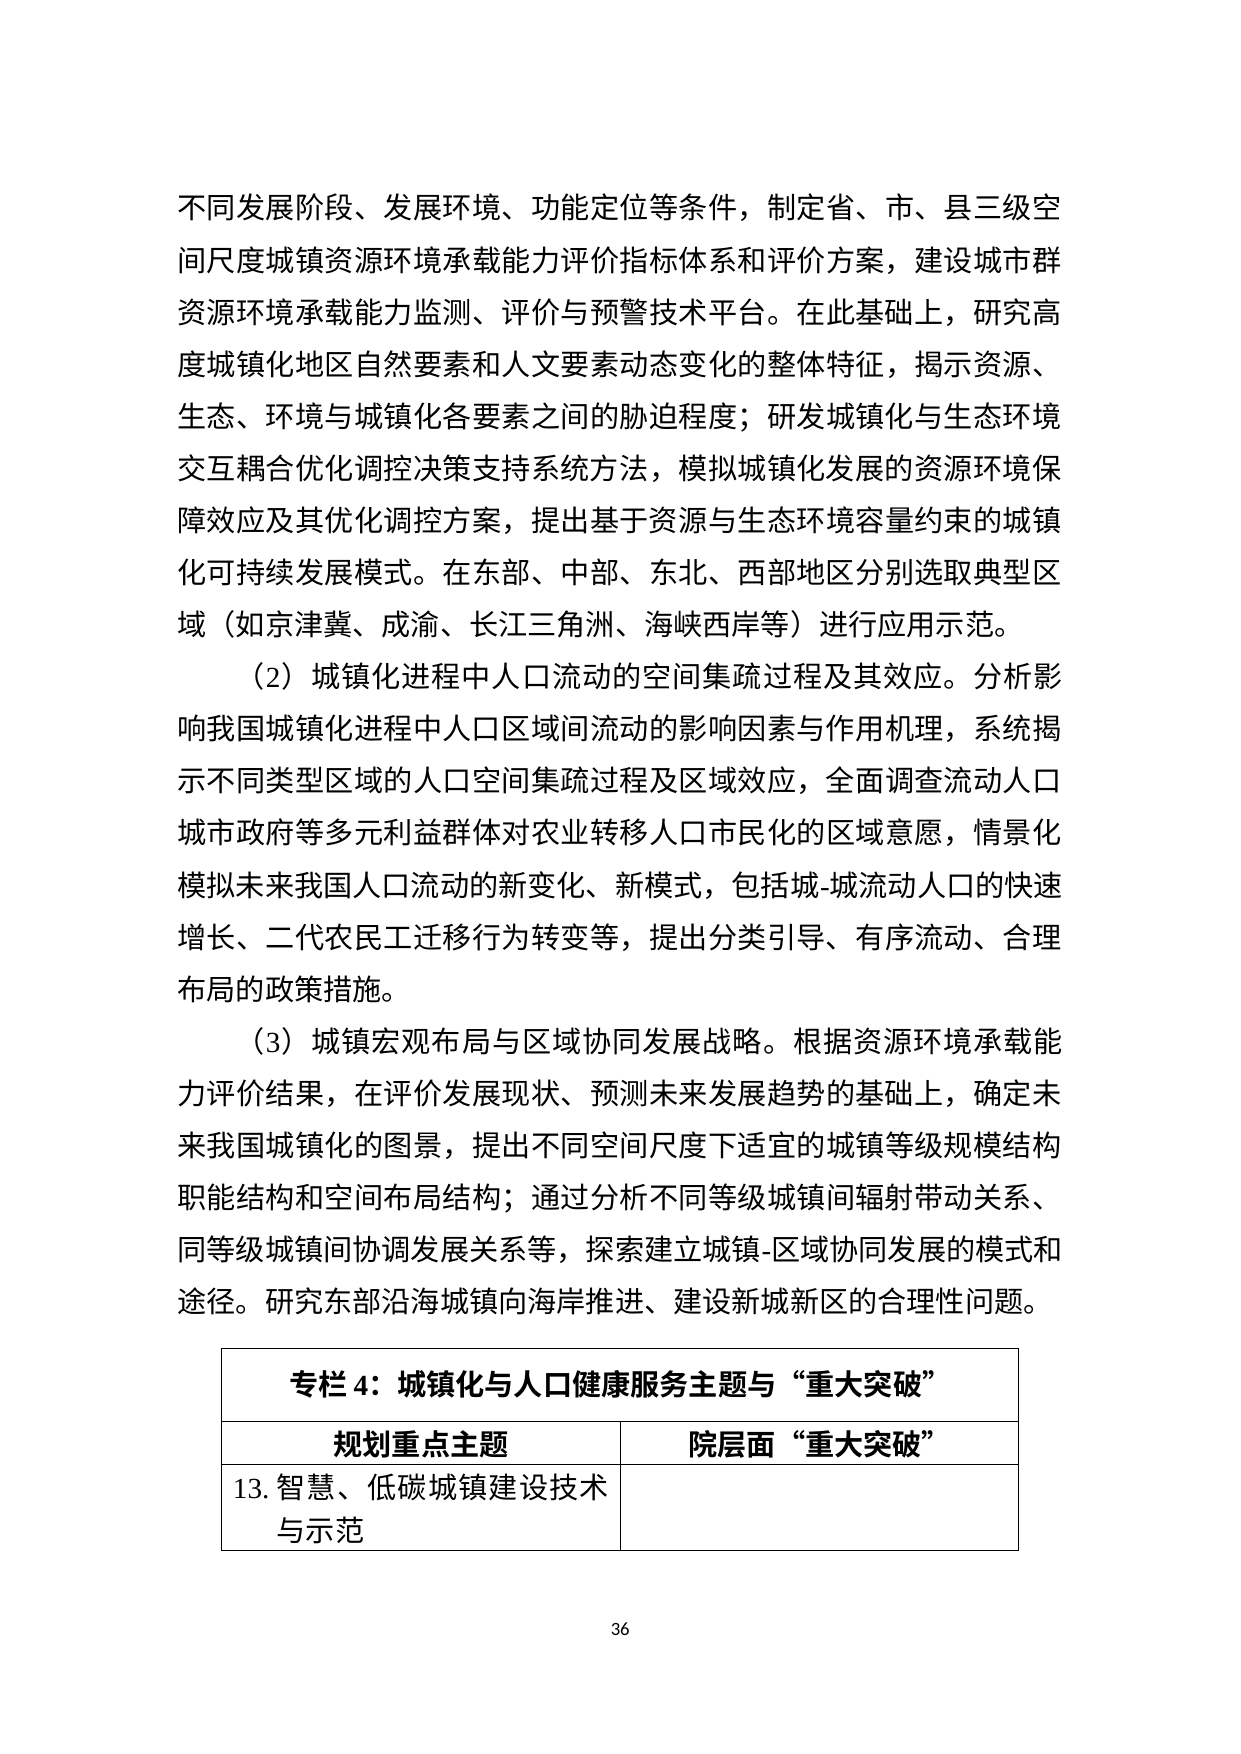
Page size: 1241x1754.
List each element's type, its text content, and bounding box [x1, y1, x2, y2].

table_cell 规划重点主题 [222, 1422, 620, 1464]
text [177, 177, 1063, 646]
table_cell 智慧、低碳城镇建设技术与示范 [222, 1465, 620, 1549]
table_cell 院层面“重大突破” [621, 1422, 1018, 1464]
table_header 专栏4：城镇化与人口健康服务主题与“重大突破” [222, 1349, 1018, 1421]
table_cell [621, 1465, 1018, 1549]
text （3）城镇宏观布局与区域协同发展战略。根据资源环境承载能力评价结果，在评价发展现状、预测未来发展趋势的基础上，确定未来我国城镇化的图景，提出不同空间尺度下适宜的城镇等级规模结构、职能结构和空间布局结构；通过分析不同等级城镇间辐射带动关系、同等级城镇间协调发展关系等，探索建立城镇-区域协同发展的模式和途径。研究东部沿海城镇向海岸推进、建设新城新区的合理性问题。 [177, 1011, 1063, 1323]
text （2）城镇化进程中人口流动的空间集疏过程及其效应。分析影响我国城镇化进程中人口区域间流动的影响因素与作用机理，系统揭示不同类型区域的人口空间集疏过程及区域效应，全面调查流动人口、城市政府等多元利益群体对农业转移人口市民化的区域意愿，情景化模拟未来我国人口流动的新变化、新模式，包括城-城流动人口的快速增长、二代农民工迁移行为转变等，提出分类引导、有序流动、合理布局的政策措施。 [177, 646, 1063, 1011]
